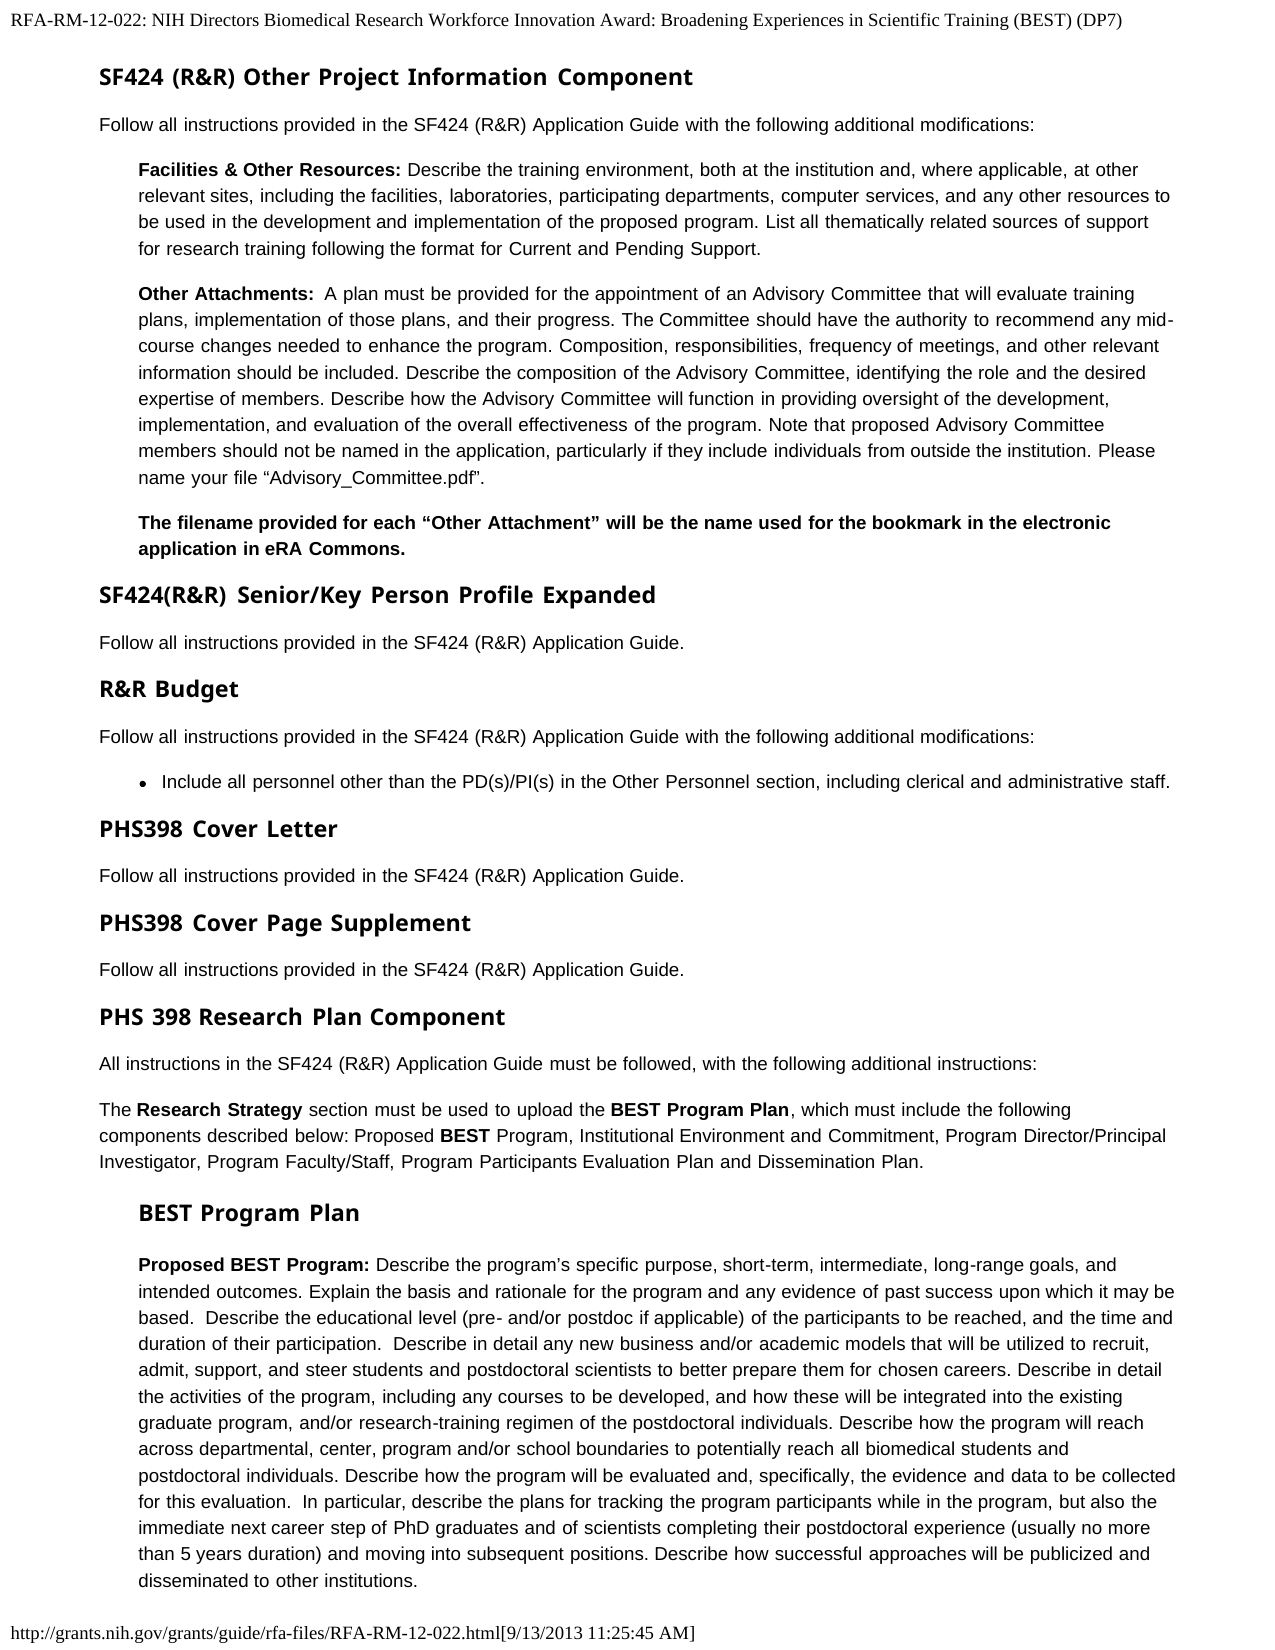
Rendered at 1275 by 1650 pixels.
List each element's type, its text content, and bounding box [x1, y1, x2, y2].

text Follow all instructions provided in the SF424 (R&R) Application Guide with the following additional modifications: [99, 726, 1187, 747]
text The filename provided for each “Other Attachment” will be the name used for the bookmark in the electronic application in eRA Commons. [138, 512, 1113, 559]
text Follow all instructions provided in the SF424 (R&R) Application Guide. [99, 959, 1187, 981]
text Include all personnel other than the PD(s)/PI(s) in the Other Personnel section, including clerical and administrative staff. [161, 771, 1187, 793]
text SF424 (R&R) Other Project Information Component [99, 61, 1187, 92]
text R&R Budget [99, 673, 1187, 704]
text Follow all instructions provided in the SF424 (R&R) Application Guide. [99, 632, 1187, 653]
text postdoctoral individuals. Describe how the program will be evaluated and, specifically, the evidence and data to be collected for this evaluation. In particular, describe the plans for tracking the program participants while in the program, but also the immediate next career step of PhD graduates and of scientists completing their postdoctoral experience (usually no more than 5 years duration) and moving into subsequent positions. Describe how successful approaches will be publicized and disseminated to other institutions. [138, 1464, 1180, 1591]
text Follow all instructions provided in the SF424 (R&R) Application Guide. [99, 865, 1187, 887]
text PHS398 Cover Letter [99, 812, 1187, 844]
text Follow all instructions provided in the SF424 (R&R) Application Guide with the following additional modifications: [99, 113, 1187, 135]
text Facilities & Other Resources: Describe the training environment, both at the institution and, where applicable, at other relevant sites, including the facilities, laboratories, participating departments, computer services, and any other resources to be used in the development and implementation of the proposed program. List all thematically related sources of support [138, 159, 1174, 233]
text SF424(R&R) Senior/Key Person Profile Expanded [99, 579, 1187, 610]
text Proposed BEST Program: Describe the program’s specific purpose, short-term, intermediate, long-range goals, and intended outcomes. Explain the basis and rationale for the program and any evidence of past success upon which it may be based. Describe the educational level (pre- and/or postdoc if applicable) of the participants to be reached, and the time and duration of their participation. Describe in detail any new business and/or academic models that will be utilized to recruit, admit, support, and steer students and postdoctoral scientists to better prepare them for chosen careers. Describe in detail the activities of the program, including any courses to be developed, and how these will be integrated into the existing graduate program, and/or research-training regimen of the postdoctoral individuals. Describe how the program will reach across departmental, center, program and/or school boundaries to potentially reach all biomedical students and [138, 1254, 1178, 1459]
text for research training following the format for Current and Pending Support. [138, 237, 1187, 259]
text PHS398 Cover Page Supplement [99, 907, 1187, 938]
text All instructions in the SF424 (R&R) Application Guide must be followed, with the following additional instructions: [99, 1053, 1187, 1075]
text PHS 398 Research Plan Component [99, 1001, 1187, 1032]
text Other Attachments: A plan must be provided for the appointment of an Advisory Committee that will evaluate training plans, implementation of those plans, and their progress. The Committee should have the authority to recommend any mid- course changes needed to enhance the program. Composition, responsibilities, frequency of meetings, and other relevant information should be included. Describe the composition of the Advisory Committee, identifying the role and the desired expertise of members. Describe how the Advisory Committee will function in providing oversight of the development, implementation, and evaluation of the overall effectiveness of the program. Note that proposed Advisory Committee members should not be named in the application, particularly if they include individuals from outside the institution. Please name your file “Advisory_Committee.pdf”. [138, 283, 1178, 488]
text BEST Program Plan [138, 1197, 1187, 1228]
text The Research Strategy section must be used to upload the BEST Program Plan, which must include the following components described below: Proposed BEST Program, Institutional Environment and Commitment, Program Director/Principal Investigator, Program Faculty/Staff, Program Participants Evaluation Plan and Dissemination Plan. [99, 1098, 1171, 1173]
